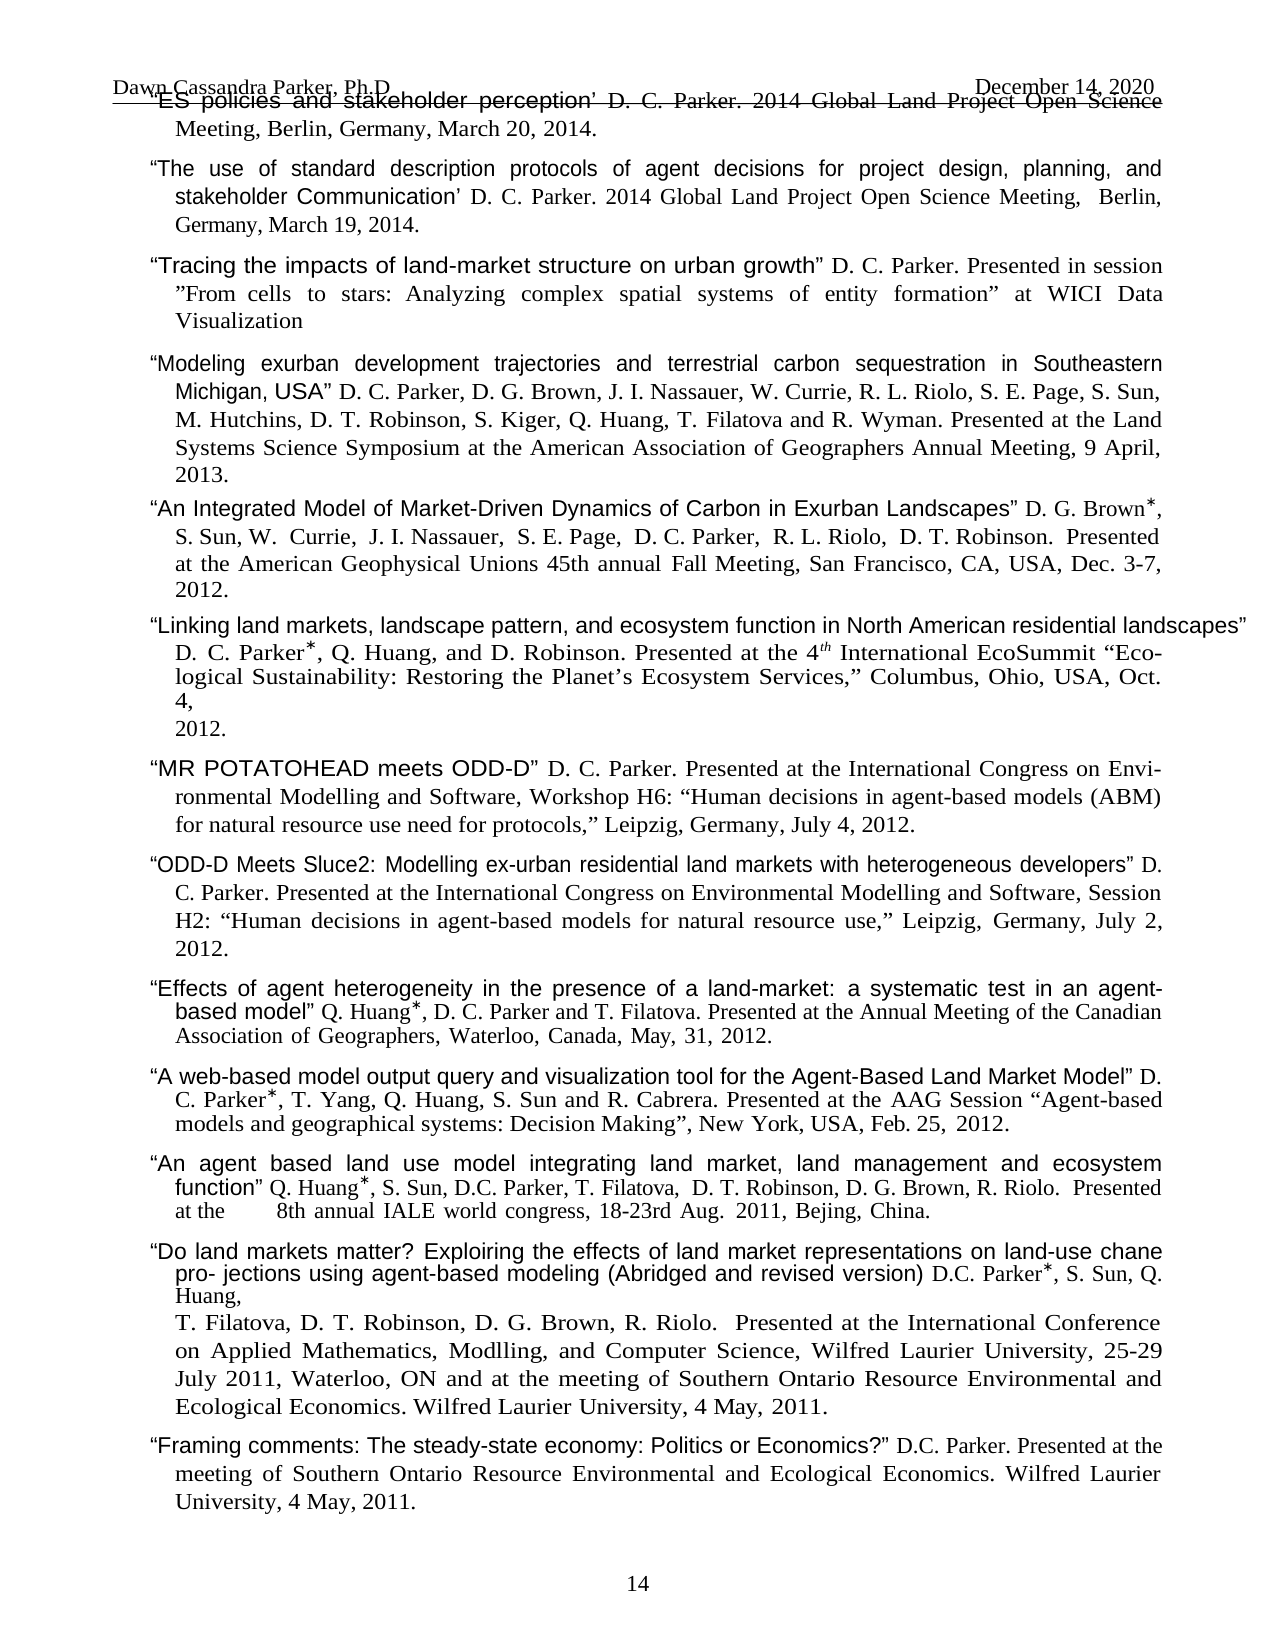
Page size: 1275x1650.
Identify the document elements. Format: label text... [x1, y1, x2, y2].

text “ES policies and stakeholder perception’ D. C. Parker. 2014 Global Land Project Open Science Meeting, Berlin, Germany, March 20, 2014. [150, 87, 1163, 141]
text “A web-based model output query and visualization tool for the Agent-Based Land Market Model” D. C. Parker∗, T. Yang, Q. Huang, S. Sun and R. Cabrera. Presented at the AAG Session “Agent-based models and geographical systems: Decision Making”, New York, USA, Feb. 25, 2012. [150, 1067, 1163, 1136]
text “An agent based land use model integrating land market, land management and ecosystem function” Q. Huang∗, S. Sun, D.C. Parker, T. Filatova, D. T. Robinson, D. G. Brown, R. Riolo. Presented at the 8th annual IALE world congress, 18-23rd Aug. 2011, Bejing, China. [150, 1155, 1163, 1223]
text “An Integrated Model of Market-Driven Dynamics of Carbon in Exurban Landscapes” D. G. Brown∗, S. Sun, W. Currie, J. I. Nassauer, S. E. Page, D. C. Parker, R. L. Riolo, D. T. Robinson. Presented at the American Geophysical Unions 45th annual Fall Meeting, San Francisco, CA, USA, Dec. 3-7, 2012. [150, 492, 1163, 603]
text “The use of standard description protocols of agent decisions for project design, planning, and stakeholder Communication’ D. C. Parker. 2014 Global Land Project Open Science Meeting, Berlin, Germany, March 19, 2014. [150, 155, 1163, 238]
text T. Filatova, D. T. Robinson, D. G. Brown, R. Riolo. Presented at the International Conference on Applied Mathematics, Modlling, and Computer Science, Wilfred Laurier University, 25-29 July 2011, Waterloo, ON and at the meeting of Southern Ontario Resource Environmental and Ecological Economics. Wilfred Laurier University, 4 May, 2011. [175, 1309, 1163, 1419]
text “ODD-D Meets Sluce2: Modelling ex-urban residential land markets with heterogeneous developers” D. C. Parker. Presented at the International Congress on Environmental Modelling and Software, Session H2: “Human decisions in agent-based models for natural resource use,” Leipzig, Germany, July 2, 2012. [150, 851, 1163, 962]
text “Effects of agent heterogeneity in the presence of a land-market: a systematic test in an agent-based model” Q. Huang∗, D. C. Parker and T. Filatova. Presented at the Annual Meeting of the Canadian Association of Geographers, Waterloo, Canada, May, 31, 2012. [150, 979, 1163, 1048]
text “MR POTATOHEAD meets ODD-D” D. C. Parker. Presented at the International Congress on Envi- ronmental Modelling and Software, Workshop H6: “Human decisions in agent-based models (ABM) for natural resource use need for protocols,” Leipzig, Germany, July 4, 2012. [150, 755, 1163, 837]
list C. Parker∗, Q. Huang, and D. Robinson. Presented at the 4th International EcoSummit “Eco- logical Sustainability: Restoring the Planet’s Ecosystem Services,” Columbus, Ohio, USA, Oct. 4, [175, 638, 1163, 713]
text “Tracing the impacts of land-market structure on urban growth” D. C. Parker. Presented in session ”From cells to stars: Analyzing complex spatial systems of entity formation” at WICI Data Visualization [150, 252, 1163, 334]
text “Modeling exurban development trajectories and terrestrial carbon sequestration in Southeastern Michigan, USA” D. C. Parker, D. G. Brown, J. I. Nassauer, W. Currie, R. L. Riolo, S. E. Page, S. Sun, M. Hutchins, D. T. Robinson, S. Kiger, Q. Huang, T. Filatova and R. Wyman. Presented at the Land Systems Science Symposium at the American Association of Geographers Annual Meeting, 9 April, 2013. [150, 350, 1163, 488]
text “Linking land markets, landscape pattern, and ecosystem function in North American residential landscapes” [150, 615, 1275, 638]
text 2012. [175, 714, 1275, 741]
text “Do land markets matter? Exploiring the effects of land market representations on land-use chane pro- jections using agent-based modeling (Abridged and revised version) D.C. Parker∗, S. Sun, Q. Huang, [150, 1243, 1163, 1309]
text “Framing comments: The steady-state economy: Politics or Economics?” D.C. Parker. Presented at the meeting of Southern Ontario Resource Environmental and Ecological Economics. Wilfred Laurier University, 4 May, 2011. [150, 1432, 1163, 1514]
